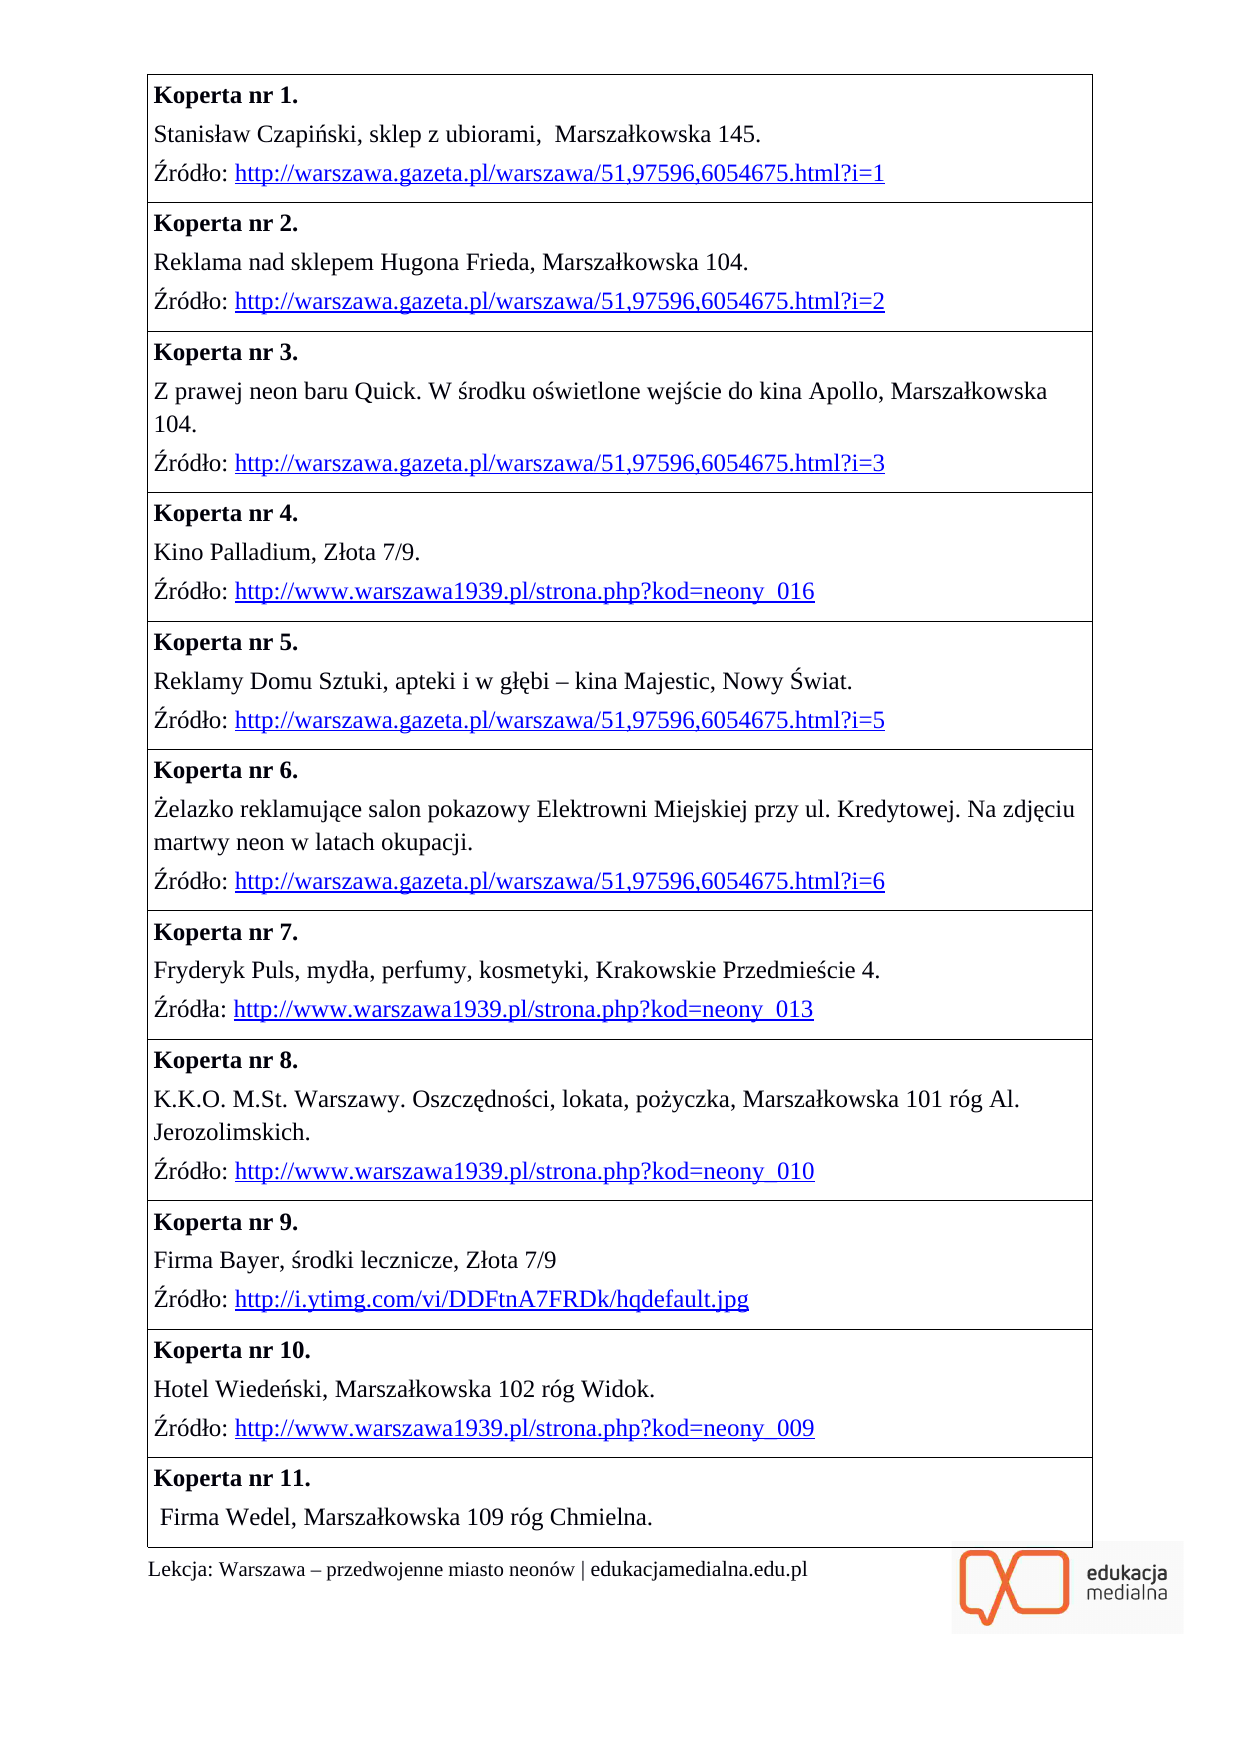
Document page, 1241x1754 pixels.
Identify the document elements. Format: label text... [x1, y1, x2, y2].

picture [951, 1541, 1184, 1634]
table_header Koperta nr 1. Stanisław Czapiński, sklep z ubiorami, Marszałkowska 145. Źródło: http://warszawa.gazeta.pl/warszawa/51,97596,6054675.html?i=1 [148, 75, 1092, 202]
table_cell Koperta nr 7. Fryderyk Puls, mydła, perfumy, kosmetyki, Krakowskie Przedmieście 4. Źródła: http://www.warszawa1939.pl/strona.php?kod=neony_013 [148, 911, 1092, 1039]
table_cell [148, 1458, 1092, 1547]
table_cell Koperta nr 8. K.K.O. M.St. Warszawy. Oszczędności, lokata, pożyczka, Marszałkowska 101 róg Al. Jerozolimskich. Źródło: http://www.warszawa1939.pl/strona.php?kod=neony_010 [148, 1040, 1092, 1200]
table_cell Koperta nr 5. Reklamy Domu Sztuki, apteki i w głębi – kina Majestic, Nowy Świat. Źródło: http://warszawa.gazeta.pl/warszawa/51,97596,6054675.html?i=5 [148, 622, 1092, 749]
table_cell Koperta nr 3. Z prawej neon baru Quick. W środku oświetlone wejście do kina Apollo, Marszałkowska 104. Źródło: http://warszawa.gazeta.pl/warszawa/51,97596,6054675.html?i=3 [148, 332, 1092, 492]
table_cell Koperta nr 2. Reklama nad sklepem Hugona Frieda, Marszałkowska 104. Źródło: http://warszawa.gazeta.pl/warszawa/51,97596,6054675.html?i=2 [148, 203, 1092, 331]
table_cell Koperta nr 4. Kino Palladium, Złota 7/9. Źródło: http://www.warszawa1939.pl/strona.php?kod=neony_016 [148, 493, 1092, 621]
table_cell Koperta nr 6. Żelazko reklamujące salon pokazowy Elektrowni Miejskiej przy ul. Kredytowej. Na zdjęciu martwy neon w latach okupacji. Źródło: http://warszawa.gazeta.pl/warszawa/51,97596,6054675.html?i=6 [148, 750, 1092, 910]
table_cell Koperta nr 10. Hotel Wiedeński, Marszałkowska 102 róg Widok. Źródło: http://www.warszawa1939.pl/strona.php?kod=neony_009 [148, 1330, 1092, 1457]
table_cell Koperta nr 9. Firma Bayer, środki lecznicze, Złota 7/9 Źródło: http://i.ytimg.com/vi/DDFtnA7FRDk/hqdefault.jpg [148, 1201, 1092, 1329]
